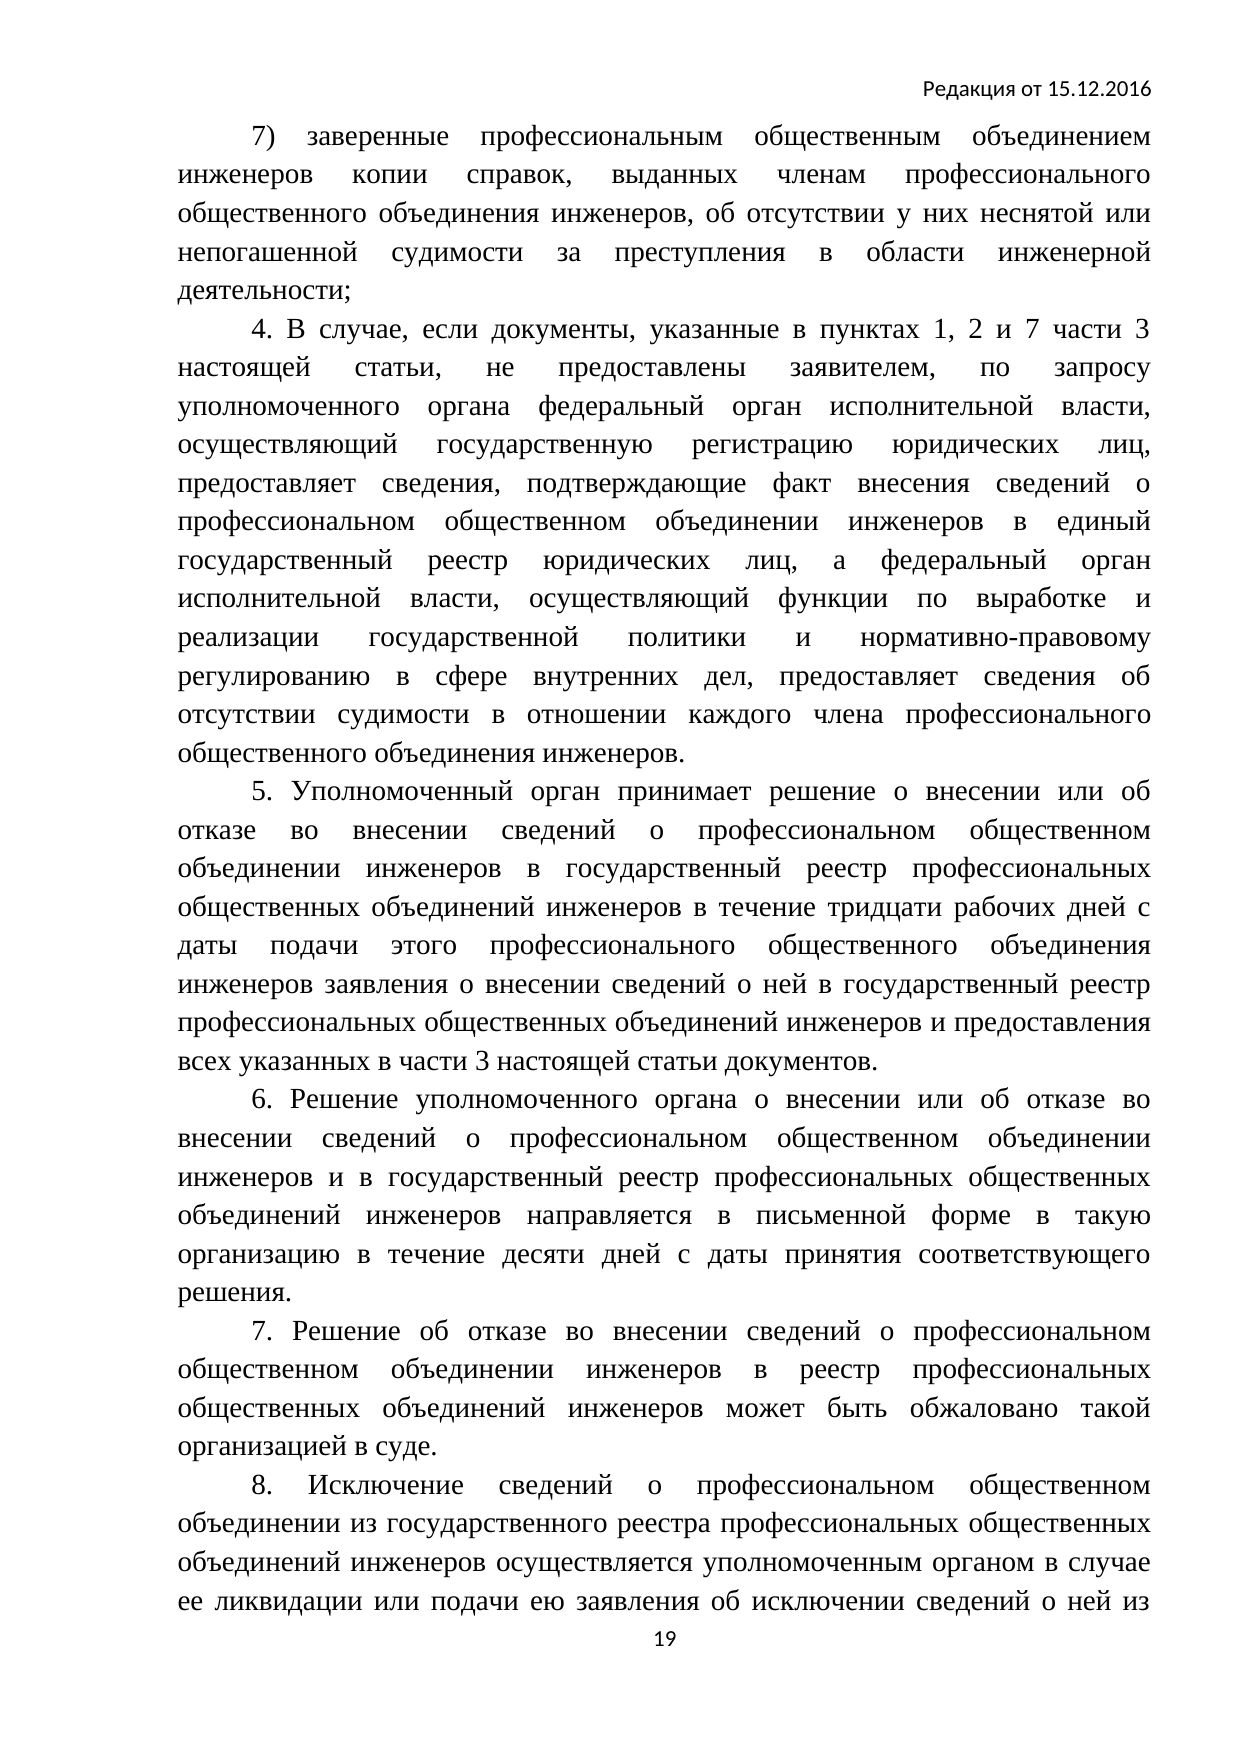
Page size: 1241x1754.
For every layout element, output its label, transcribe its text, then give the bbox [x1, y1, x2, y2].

text 6. Решение уполномоченного органа о внесении или об отказе во внесении сведений о профессиональном общественном объединении инженеров и в государственный реестр профессиональных общественных объединений инженеров направляется в письменной форме в такую организацию в течение десяти дней с даты принятия соответствующего решения. [177, 1082, 1152, 1308]
text 5. Уполномоченный орган принимает решение о внесении или об отказе во внесении сведений о профессиональном общественном объединении инженеров в государственный реестр профессиональных общественных объединений инженеров в течение тридцати рабочих дней с даты подачи этого профессионального общественного объединения инженеров заявления о внесении сведений о ней в государственный реестр профессиональных общественных объединений инженеров и предоставления всех указанных в части 3 настоящей статьи документов. [177, 773, 1152, 1077]
text 7. Решение об отказе во внесении сведений о профессиональном общественном объединении инженеров в реестр профессиональных общественных объединений инженеров может быть обжаловано такой организацией в суде. [177, 1313, 1152, 1462]
text 7) заверенные профессиональным общественным объединением инженеров копии справок, выданных членам профессионального общественного объединения инженеров, об отсутствии у них неснятой или непогашенной судимости за преступления в области инженерной деятельности; [177, 118, 1152, 306]
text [177, 1467, 1152, 1616]
text 4. В случае, если документы, указанные в пунктах 1, 2 и 7 части 3 настоящей статьи, не предоставлены заявителем, по запросу уполномоченного органа федеральный орган исполнительной власти, осуществляющий государственную регистрацию юридических лиц, предоставляет сведения, подтверждающие факт внесения сведений о профессиональном общественном объединении инженеров в единый государственный реестр юридических лиц, а федеральный орган исполнительной власти, осуществляющий функции по выработке и реализации государственной политики и нормативно-правовому регулированию в сфере внутренних дел, предоставляет сведения об отсутствии судимости в отношении каждого члена профессионального общественного объединения инженеров. [177, 311, 1152, 768]
